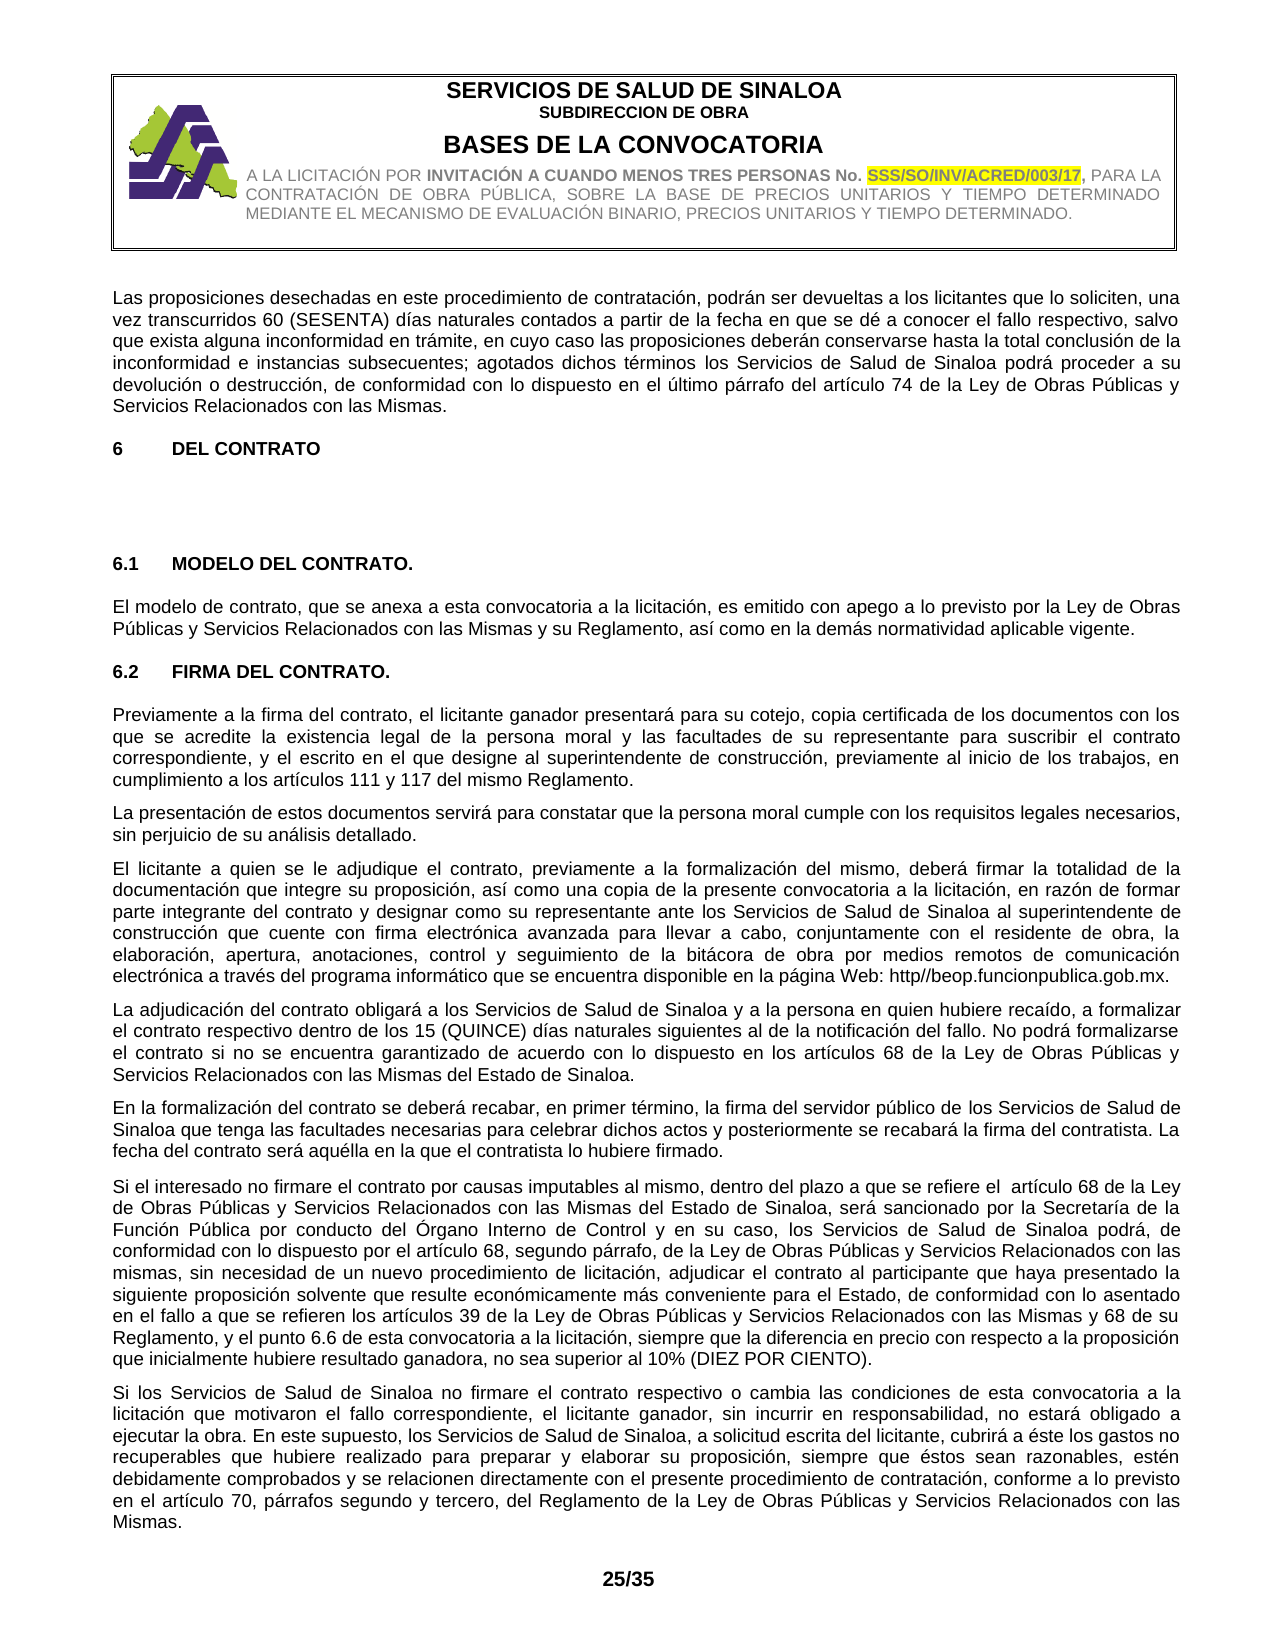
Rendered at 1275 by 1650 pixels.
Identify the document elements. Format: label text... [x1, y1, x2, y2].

text Las proposiciones desechadas en este procedimiento de contratación, podrán ser devueltas a los licitantes que lo soliciten, una vez transcurridos 60 (SESENTA) días naturales contados a partir de la fecha en que se dé a conocer el fallo respectivo, salvo que exista alguna inconformidad en trámite, en cuyo caso las proposiciones deberán conservarse hasta la total conclusión de la inconformidad e instancias subsecuentes; agotados dichos términos los Servicios de Salud de Sinaloa podrá proceder a su devolución o destrucción, de conformidad con lo dispuesto en el último párrafo del artículo 74 de la Ley de Obras Públicas y Servicios Relacionados con las Mismas. [112, 287, 1181, 416]
picture [129, 105, 238, 199]
text Previamente a la firma del contrato, el licitante ganador presentará para su cotejo, copia certificada de los documentos con los que se acredite la existencia legal de la persona moral y las facultades de su representante para suscribir el contrato correspondiente, y el escrito en el que designe al superintendente de construcción, previamente al inicio de los trabajos, en cumplimiento a los artículos 111 y 117 del mismo Reglamento. [112, 704, 1181, 790]
text Si el interesado no firmare el contrato por causas imputables al mismo, dentro del plazo a que se refiere el artículo 68 de la Ley de Obras Públicas y Servicios Relacionados con las Mismas del Estado de Sinaloa, será sancionado por la Secretaría de la Función Pública por conducto del Órgano Interno de Control y en su caso, los Servicios de Salud de Sinaloa podrá, de conformidad con lo dispuesto por el artículo 68, segundo párrafo, de la Ley de Obras Públicas y Servicios Relacionados con las mismas, sin necesidad de un nuevo procedimiento de licitación, adjudicar el contrato al participante que haya presentado la siguiente proposición solvente que resulte económicamente más conveniente para el Estado, de conformidad con lo asentado en el fallo a que se refieren los artículos 39 de la Ley de Obras Públicas y Servicios Relacionados con las Mismas y 68 de su Reglamento, y el punto 6.6 de esta convocatoria a la licitación, siempre que la diferencia en precio con respecto a la proposición que inicialmente hubiere resultado ganadora, no sea superior al 10% (DIEZ POR CIENTO). [112, 1176, 1181, 1370]
text Si los Servicios de Salud de Sinaloa no firmare el contrato respectivo o cambia las condiciones de esta convocatoria a la licitación que motivaron el fallo correspondiente, el licitante ganador, sin incurrir en responsabilidad, no estará obligado a ejecutar la obra. En este supuesto, los Servicios de Salud de Sinaloa, a solicitud escrita del licitante, cubrirá a éste los gastos no recuperables que hubiere realizado para preparar y elaborar su proposición, siempre que éstos sean razonables, estén debidamente comprobados y se relacionen directamente con el presente procedimiento de contratación, conforme a lo previsto en el artículo 70, párrafos segundo y tercero, del Reglamento de la Ley de Obras Públicas y Servicios Relacionados con las Mismas. [112, 1382, 1181, 1533]
text La presentación de estos documentos servirá para constatar que la persona moral cumple con los requisitos legales necesarios, sin perjuicio de su análisis detallado. [112, 802, 1181, 845]
text El modelo de contrato, que se anexa a esta convocatoria a la licitación, es emitido con apego a lo previsto por la Ley de Obras Públicas y Servicios Relacionados con las Mismas y su Reglamento, así como en la demás normatividad aplicable vigente. [112, 596, 1181, 639]
text En la formalización del contrato se deberá recabar, en primer término, la firma del servidor público de los Servicios de Salud de Sinaloa que tenga las facultades necesarias para celebrar dichos actos y posteriormente se recabará la firma del contratista. La fecha del contrato será aquélla en la que el contratista lo hubiere firmado. [112, 1097, 1181, 1162]
subtitle 6 DEL CONTRATO [112, 438, 1181, 459]
text La adjudicación del contrato obligará a los Servicios de Salud de Sinaloa y a la persona en quien hubiere recaído, a formalizar el contrato respectivo dentro de los 15 (QUINCE) días naturales siguientes al de la notificación del fallo. No podrá formalizarse el contrato si no se encuentra garantizado de acuerdo con lo dispuesto en los artículos 68 de la Ley de Obras Públicas y Servicios Relacionados con las Mismas del Estado de Sinaloa. [112, 999, 1181, 1085]
text 6.2 FIRMA DEL CONTRATO. [112, 661, 1181, 682]
text El licitante a quien se le adjudique el contrato, previamente a la formalización del mismo, deberá firmar la totalidad de la documentación que integre su proposición, así como una copia de la presente convocatoria a la licitación, en razón de formar parte integrante del contrato y designar como su representante ante los Servicios de Salud de Sinaloa al superintendente de construcción que cuente con firma electrónica avanzada para llevar a cabo, conjuntamente con el residente de obra, la elaboración, apertura, anotaciones, control y seguimiento de la bitácora de obra por medios remotos de comunicación electrónica a través del programa informático que se encuentra disponible en la página Web: http//beop.funcionpublica.gob.mx. [112, 857, 1181, 987]
text 6.1 MODELO DEL CONTRATO. [112, 553, 1181, 574]
